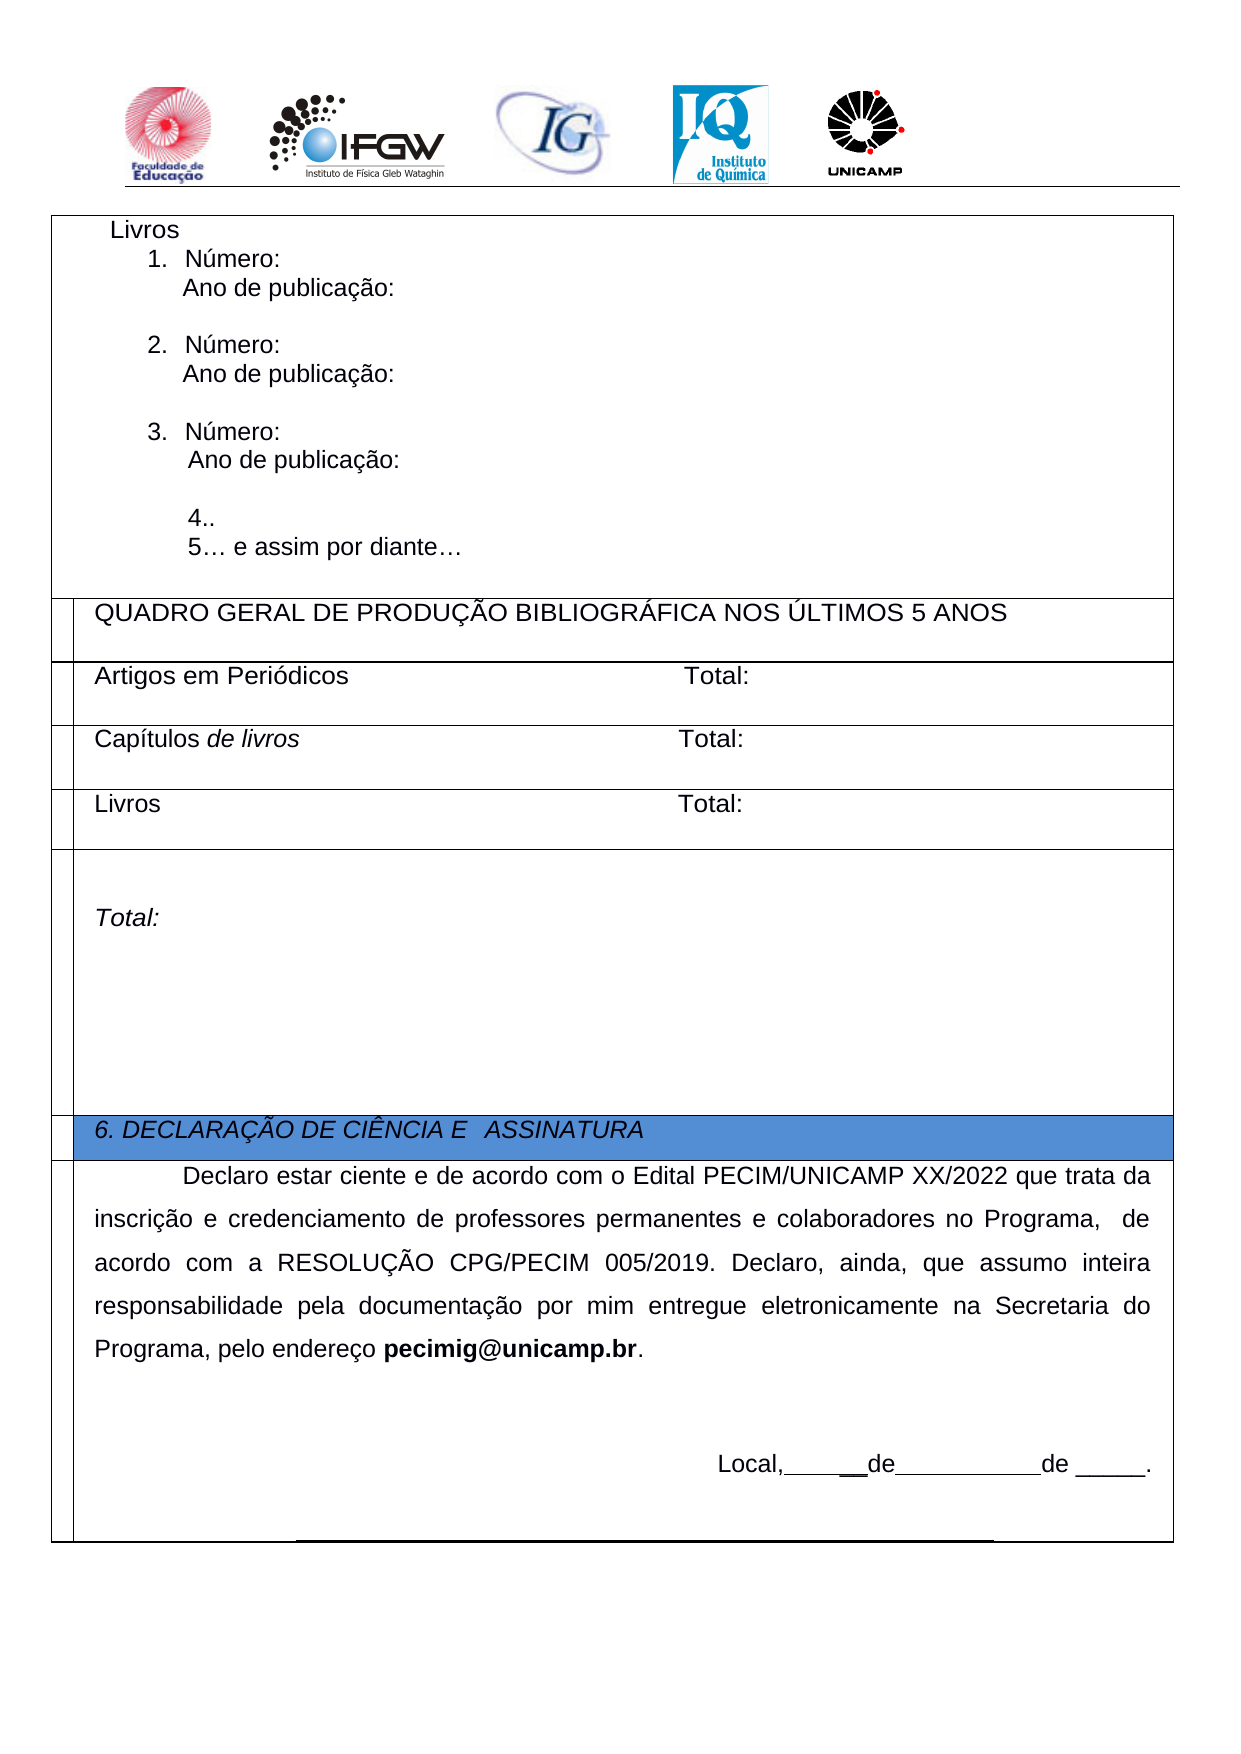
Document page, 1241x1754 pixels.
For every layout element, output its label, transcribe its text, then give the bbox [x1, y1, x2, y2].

table_cell Declaro estar ciente e de acordo com o Edital PECIM/UNICAMP XX/2022 que trata da inscrição e credenciamento de professores permanentes e colaboradores no Programa, de acordo com a RESOLUÇÃO CPG/PECIM 005/2019. Declaro, ainda, que assumo inteira responsabilidade pela documentação por mim entregue eletronicamente na Secretaria do Programa, pelo endereço pecimig@unicamp.br. Local, __de de _____. Assinatura [74, 1161, 1173, 1541]
picture [820, 81, 912, 184]
table_cell Total: [74, 850, 1173, 1115]
table_cell [52, 726, 73, 789]
table_cell Capítulos de livros Total: [74, 726, 1173, 789]
table_cell QUADRO GERAL DE PRODUÇÃO BIBLIOGRÁFICA NOS ÚLTIMOS 5 ANOS [74, 599, 1173, 661]
table_cell [52, 663, 73, 724]
table_cell [52, 1116, 73, 1160]
table_cell Livros Total: [74, 790, 1173, 848]
table_cell Artigos em Periódicos Total: [74, 663, 1173, 724]
picture [125, 87, 212, 184]
table_cell [52, 1161, 73, 1541]
picture [493, 85, 616, 184]
table_cell Livros Número: Ano de publicação: Número: Ano de publicação: Número: Ano de publicação: 4.. 5… e assim por diante… [52, 216, 1173, 598]
table_cell [52, 599, 73, 661]
table_cell [52, 850, 73, 1115]
table_cell [52, 790, 73, 848]
picture [672, 85, 769, 184]
table_cell 6. DECLARAÇÃO DE CIÊNCIA E ASSINATURA [74, 1116, 1173, 1160]
picture [268, 83, 448, 184]
